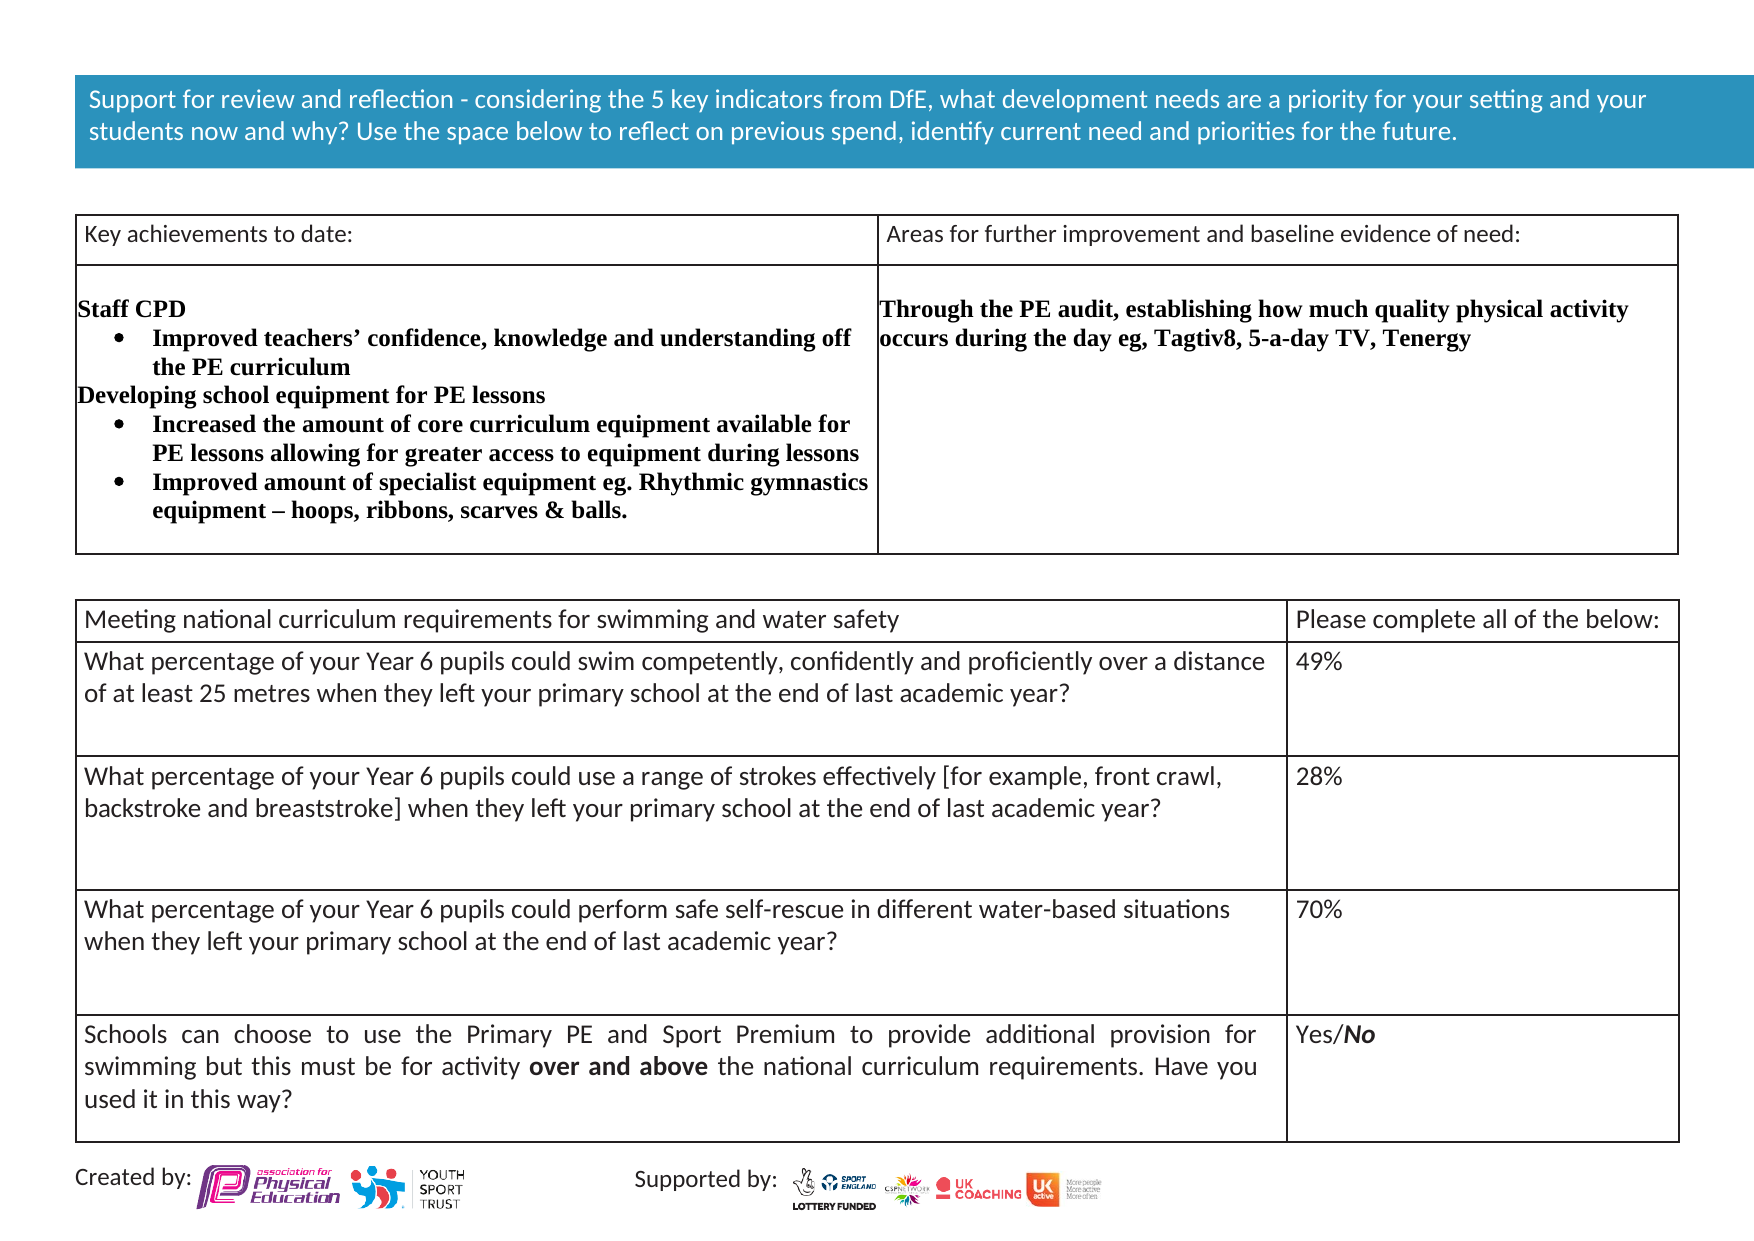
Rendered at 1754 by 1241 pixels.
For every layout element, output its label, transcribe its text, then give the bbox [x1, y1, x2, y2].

table_cell 49% [1288, 643, 1678, 755]
table_cell [76, 1143, 1678, 1151]
picture [841, 1176, 876, 1189]
table_cell Schools can choose to use the Primary PE and Sport Premium to provide additional provision for swimming but this must be for activity over and above the national curriculum requirements. Have you used it in this way? [77, 1016, 1286, 1141]
picture [885, 1167, 930, 1212]
table_cell Staff CPD Improved teachers’ confidence, knowledge and understanding off the PE curriculum Developing school equipment for PE lessons Increased the amount of core curriculum equipment available for PE lessons allowing for greater access to equipment during lessons Improved amount of specialist equipment eg. Rhythmic gymnastics equipment – hoops, ribbons, scarves & balls. [77, 266, 877, 553]
table_cell What percentage of your Year 6 pupils could use a range of strokes effectively [for example, front crawl, backstroke and breaststroke] when they left your primary school at the end of last academic year? [77, 757, 1286, 888]
picture [955, 1179, 1022, 1199]
picture [250, 1168, 340, 1203]
table_header Key achievements to date: [77, 216, 877, 263]
table_header Please complete all of the below: [1288, 601, 1678, 641]
picture [1025, 1171, 1102, 1207]
picture [821, 1174, 838, 1191]
table_cell 70% [1288, 891, 1678, 1013]
table_cell 28% [1288, 757, 1678, 888]
picture [936, 1177, 951, 1199]
picture [793, 1168, 815, 1196]
table_header Areas for further improvement and baseline evidence of need: [879, 216, 1677, 263]
table_cell Yes/No [1288, 1016, 1678, 1141]
table_cell What percentage of your Year 6 pupils could perform safe self-rescue in different water-based situations when they left your primary school at the end of last academic year? [77, 891, 1286, 1013]
picture [366, 1186, 390, 1209]
table_cell Through the PE audit, establishing how much quality physical activity occurs during the day eg, Tagtiv8, 5-a-day TV, Tenergy [879, 266, 1677, 553]
picture [203, 1168, 246, 1208]
table_header Meeting national curriculum requirements for swimming and water safety [77, 601, 1286, 641]
picture [350, 1166, 464, 1209]
table_cell What percentage of your Year 6 pupils could swim competently, confidently and proficiently over a distance of at least 25 metres when they left your primary school at the end of last academic year? [77, 643, 1286, 755]
